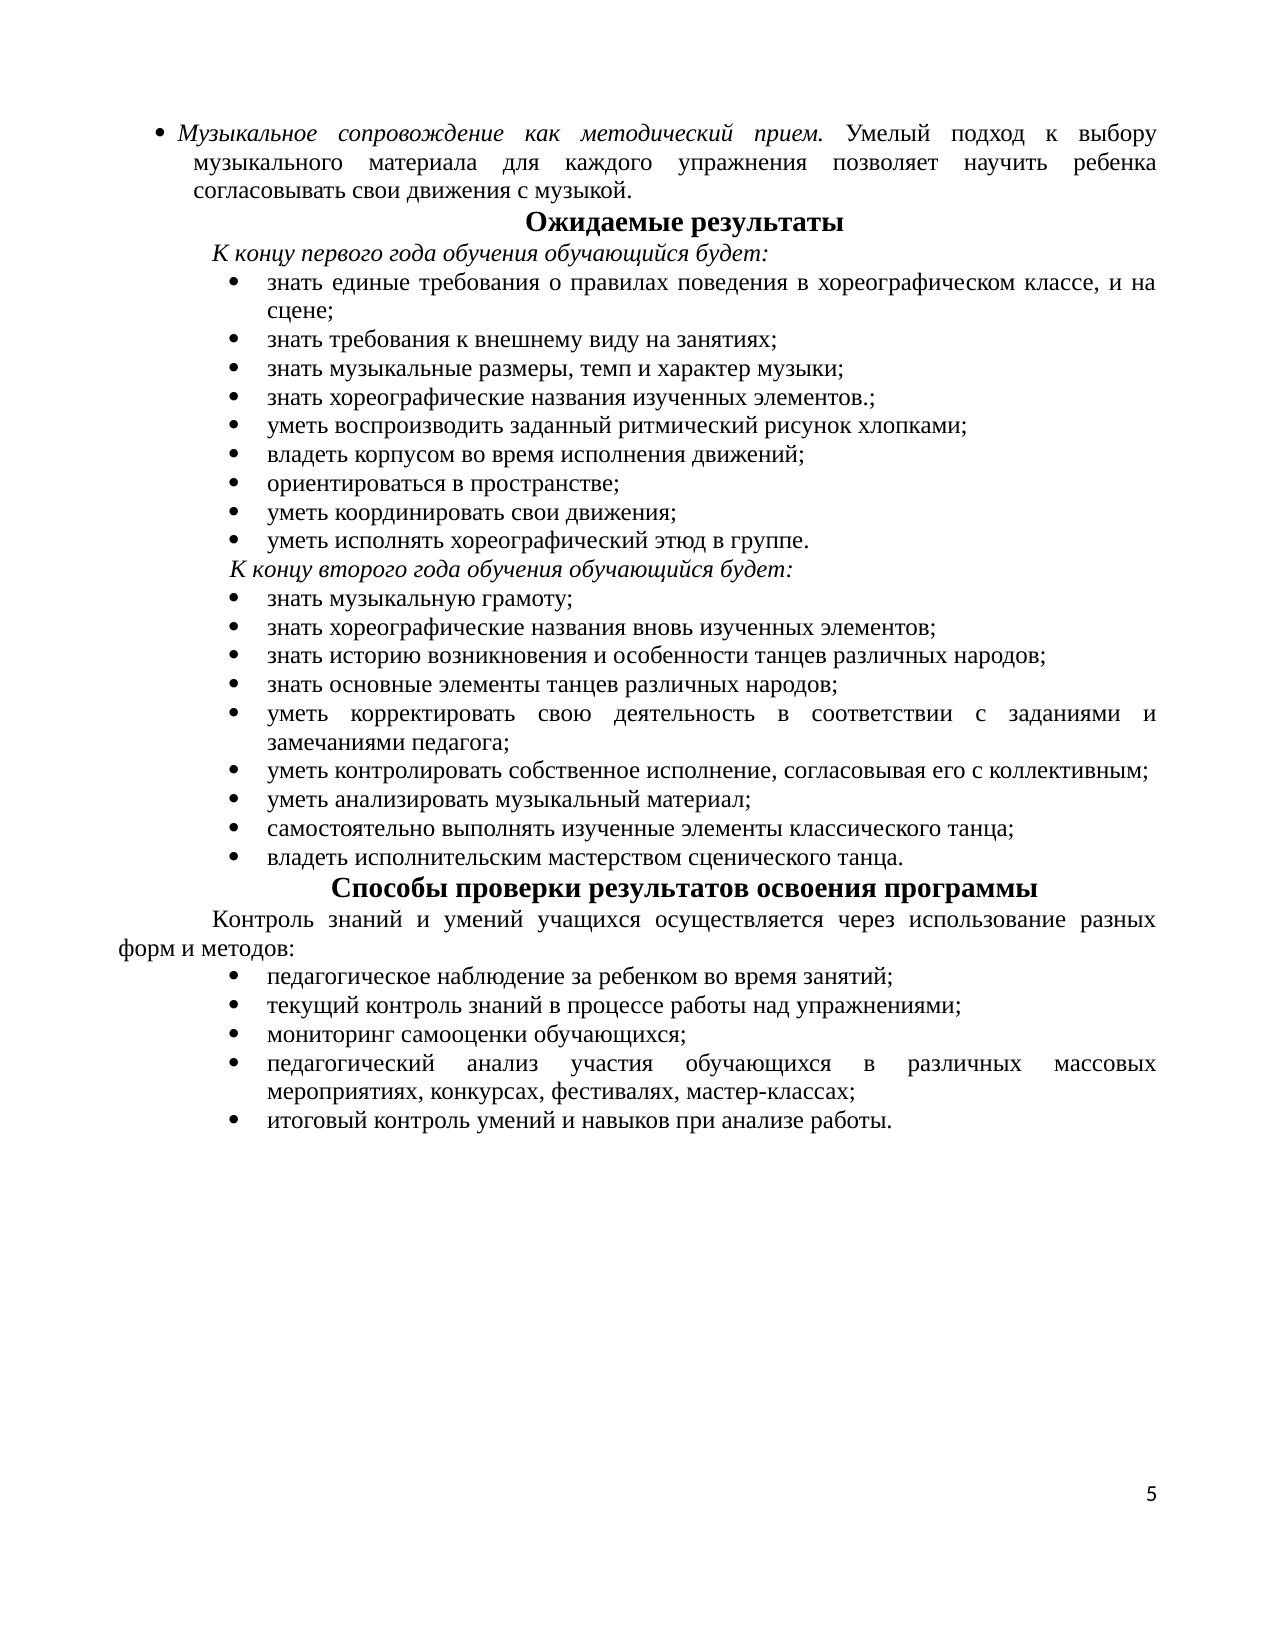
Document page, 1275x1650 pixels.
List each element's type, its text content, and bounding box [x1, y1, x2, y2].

text Способы проверки результатов освоения программы [118, 870, 1157, 904]
list мониторинг самооценки обучающихся; [229, 1019, 1157, 1048]
list уметь воспроизводить заданный ритмический рисунок хлопками; [229, 410, 1157, 439]
list знать хореографические названия вновь изученных элементов; [229, 612, 1157, 640]
list знать музыкальную грамоту; [229, 583, 1157, 612]
list уметь анализировать музыкальный материал; [229, 784, 1157, 813]
list текущий контроль знаний в процессе работы над упражнениями; [229, 990, 1157, 1019]
list владеть корпусом во время исполнения движений; [229, 439, 1157, 468]
list итоговый контроль умений и навыков при анализе работы. [229, 1105, 1157, 1134]
list уметь корректировать свою деятельность в соответствии с заданиями и замечаниями педагога; [229, 698, 1157, 755]
list ориентироваться в пространстве; [229, 468, 1157, 497]
text К концу первого года обучения обучающийся будет: [118, 238, 1157, 267]
list уметь координировать свои движения; [229, 497, 1157, 525]
list знать хореографические названия изученных элементов.; [229, 382, 1157, 410]
list владеть исполнительским мастерством сценического танца. [229, 842, 1157, 870]
list Музыкальное сопровождение как методический прием. Умелый подход к выбору музыкального материала для каждого упражнения позволяет научить ребенка согласовывать свои движения с музыкой. [156, 118, 1157, 204]
list знать историю возникновения и особенности танцев различных народов; [229, 640, 1157, 669]
list самостоятельно выполнять изученные элементы классического танца; [229, 813, 1157, 842]
list знать музыкальные размеры, темп и характер музыки; [229, 353, 1157, 382]
list знать основные элементы танцев различных народов; [229, 669, 1157, 698]
list знать единые требования о правилах поведения в хореографическом классе, и на сцене; [229, 267, 1157, 324]
list уметь контролировать собственное исполнение, согласовывая его с коллективным; [229, 755, 1157, 784]
text Контроль знаний и умений учащихся осуществляется через использование разных форм и методов: [118, 904, 1157, 961]
list знать требования к внешнему виду на занятиях; [229, 324, 1157, 353]
text Ожидаемые результаты [118, 204, 1157, 238]
list педагогическое наблюдение за ребенком во время занятий; [229, 961, 1157, 990]
text К концу второго года обучения обучающийся будет: [229, 554, 1157, 583]
list педагогический анализ участия обучающихся в различных массовых мероприятиях, конкурсах, фестивалях, мастер-классах; [229, 1048, 1157, 1105]
list уметь исполнять хореографический этюд в группе. [229, 525, 1157, 554]
